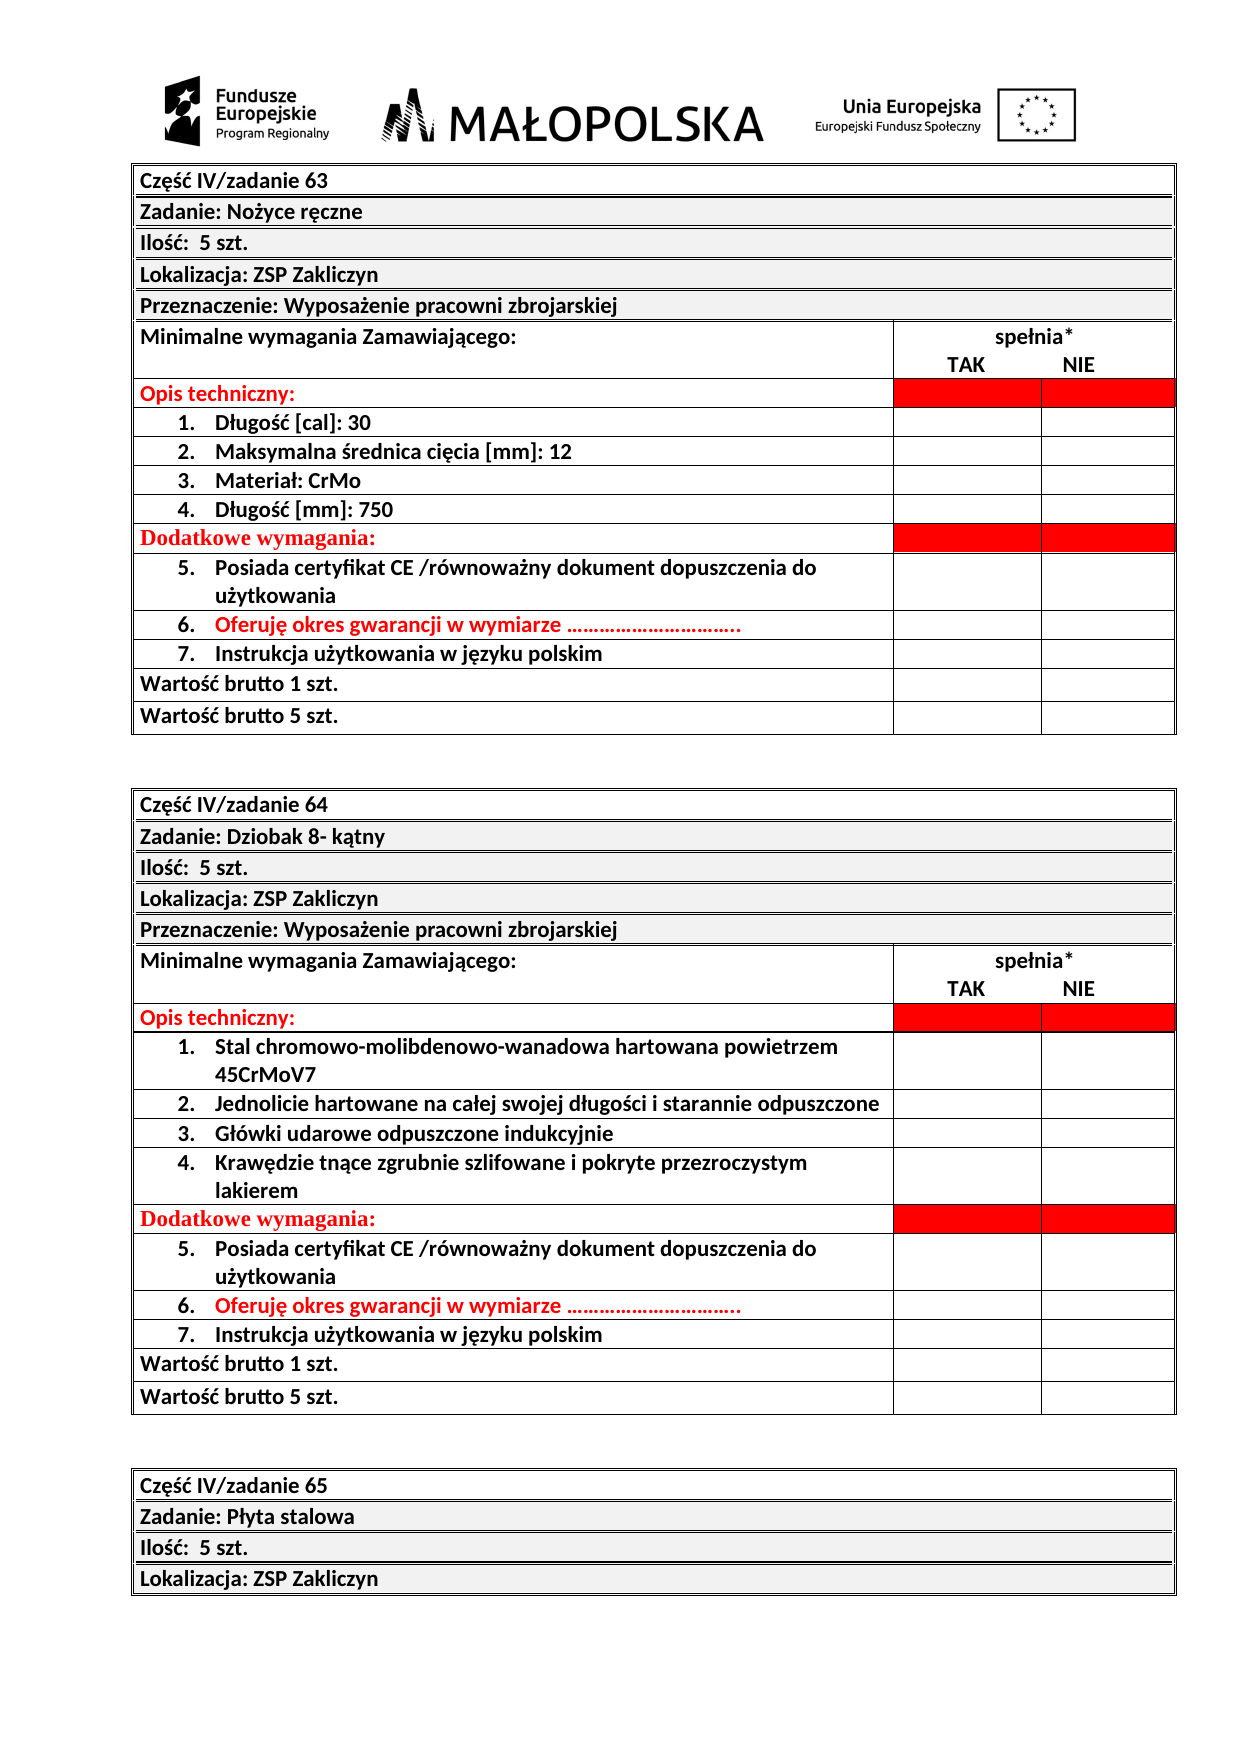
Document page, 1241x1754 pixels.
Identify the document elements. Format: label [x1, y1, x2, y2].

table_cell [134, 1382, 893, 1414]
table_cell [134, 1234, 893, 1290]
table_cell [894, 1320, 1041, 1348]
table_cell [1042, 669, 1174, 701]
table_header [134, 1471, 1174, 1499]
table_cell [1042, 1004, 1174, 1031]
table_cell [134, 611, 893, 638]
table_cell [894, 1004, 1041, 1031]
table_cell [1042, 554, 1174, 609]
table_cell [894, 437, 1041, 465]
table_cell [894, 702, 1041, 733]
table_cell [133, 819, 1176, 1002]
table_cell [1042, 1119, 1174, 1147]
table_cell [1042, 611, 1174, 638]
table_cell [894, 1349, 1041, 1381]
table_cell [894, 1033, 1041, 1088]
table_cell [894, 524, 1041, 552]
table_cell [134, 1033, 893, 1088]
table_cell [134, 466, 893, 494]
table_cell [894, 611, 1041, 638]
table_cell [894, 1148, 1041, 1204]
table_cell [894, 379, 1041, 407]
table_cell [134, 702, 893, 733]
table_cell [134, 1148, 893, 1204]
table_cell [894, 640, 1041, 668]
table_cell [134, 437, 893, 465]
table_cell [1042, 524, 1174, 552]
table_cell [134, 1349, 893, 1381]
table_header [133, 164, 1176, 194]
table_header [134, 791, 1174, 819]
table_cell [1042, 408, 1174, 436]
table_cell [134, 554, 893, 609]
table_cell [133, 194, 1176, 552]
picture [147, 59, 1093, 163]
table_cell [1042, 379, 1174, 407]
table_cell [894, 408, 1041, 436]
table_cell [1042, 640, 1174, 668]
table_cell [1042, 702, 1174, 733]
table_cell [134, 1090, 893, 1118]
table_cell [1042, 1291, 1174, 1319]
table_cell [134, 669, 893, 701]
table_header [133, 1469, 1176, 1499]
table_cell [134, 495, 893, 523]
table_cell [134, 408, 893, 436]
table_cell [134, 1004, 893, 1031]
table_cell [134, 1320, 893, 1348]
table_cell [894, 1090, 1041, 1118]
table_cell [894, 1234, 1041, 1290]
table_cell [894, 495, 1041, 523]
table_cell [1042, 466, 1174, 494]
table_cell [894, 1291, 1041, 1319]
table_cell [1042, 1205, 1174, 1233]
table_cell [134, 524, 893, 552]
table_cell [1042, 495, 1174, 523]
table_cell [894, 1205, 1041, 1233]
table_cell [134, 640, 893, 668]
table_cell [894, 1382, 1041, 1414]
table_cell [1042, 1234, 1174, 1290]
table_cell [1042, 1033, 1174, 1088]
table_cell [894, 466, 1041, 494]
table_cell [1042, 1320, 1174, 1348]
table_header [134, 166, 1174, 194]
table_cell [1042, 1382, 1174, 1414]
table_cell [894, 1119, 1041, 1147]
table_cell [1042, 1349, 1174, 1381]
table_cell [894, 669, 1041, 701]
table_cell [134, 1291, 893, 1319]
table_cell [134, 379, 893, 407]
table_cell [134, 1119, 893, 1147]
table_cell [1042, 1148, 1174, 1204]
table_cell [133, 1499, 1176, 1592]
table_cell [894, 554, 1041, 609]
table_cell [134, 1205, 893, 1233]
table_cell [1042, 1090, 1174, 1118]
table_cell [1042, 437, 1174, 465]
